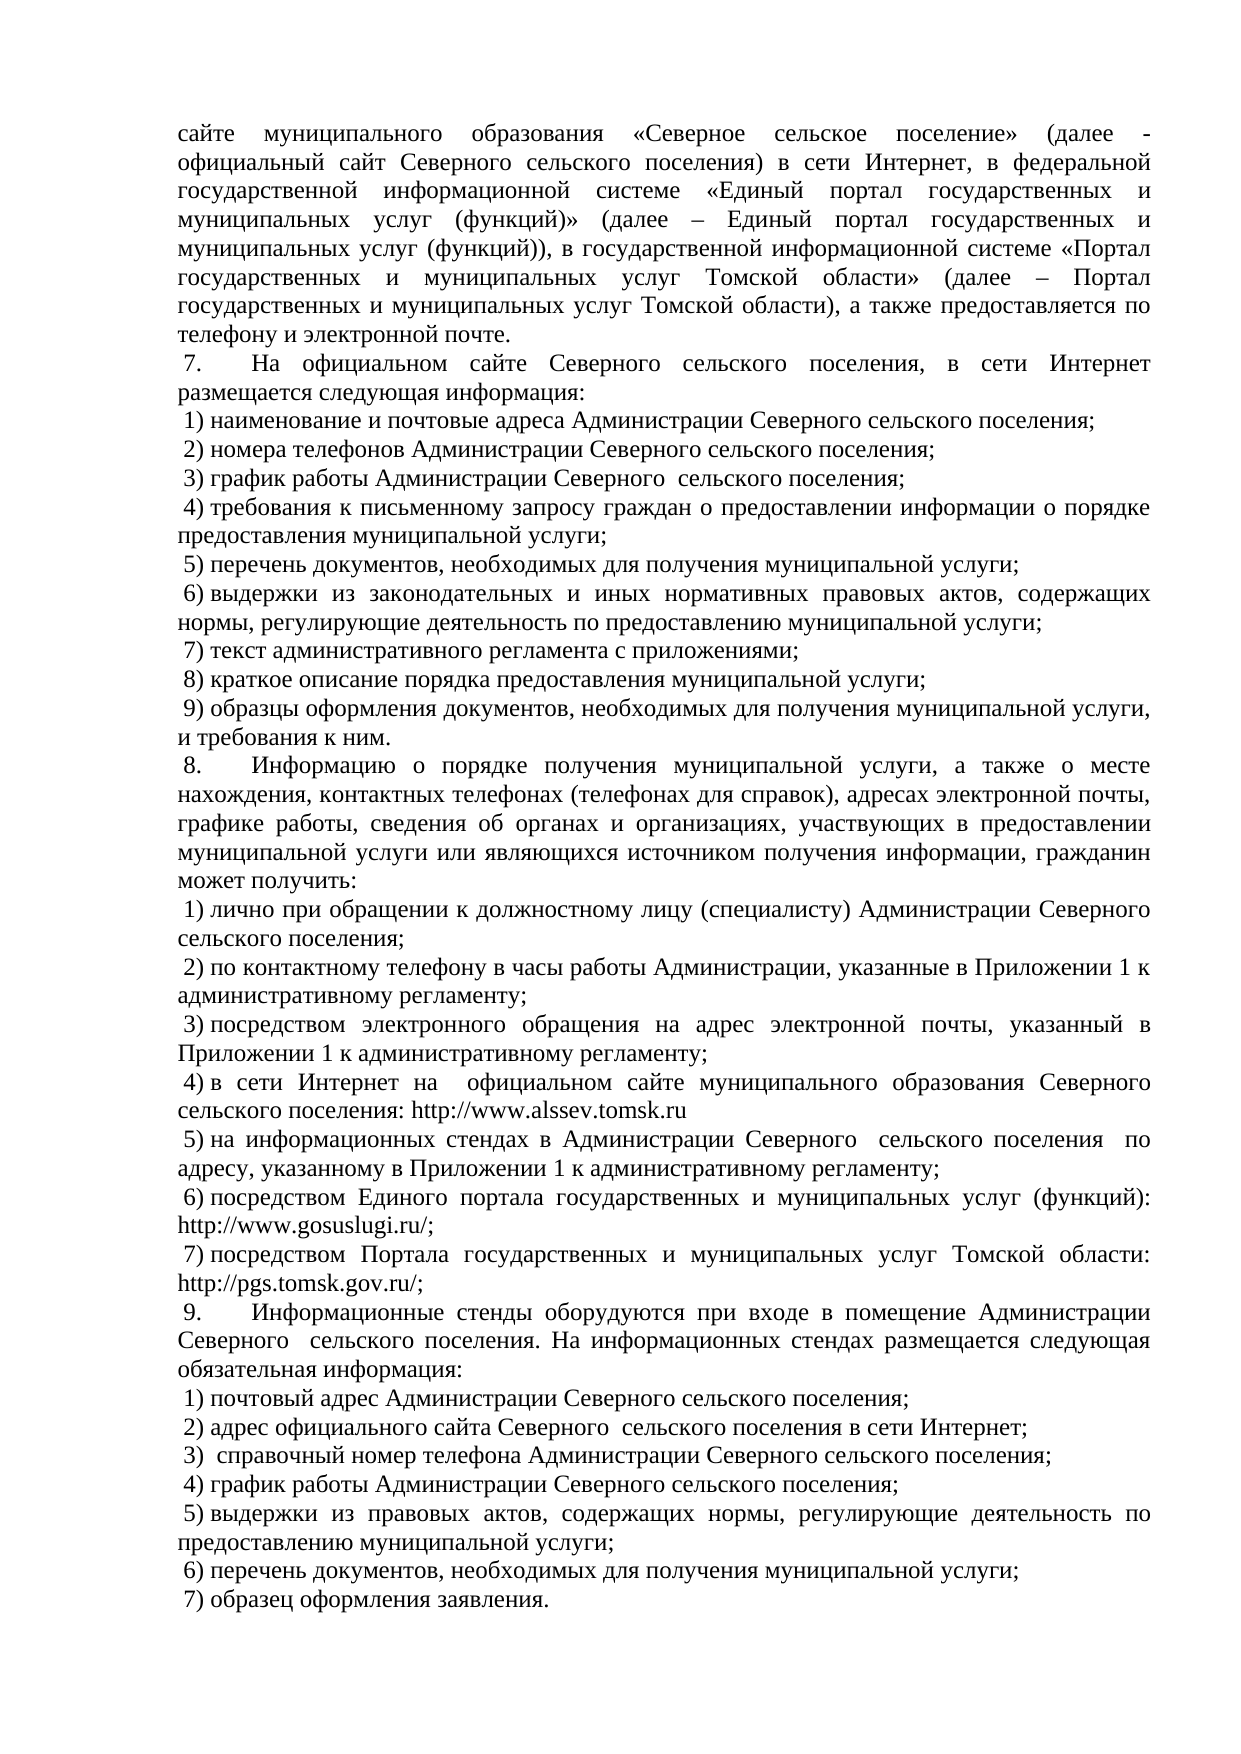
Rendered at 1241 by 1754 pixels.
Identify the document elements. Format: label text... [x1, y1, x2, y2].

text 6) перечень документов, необходимых для получения муниципальной услуги; [177, 1556, 1152, 1584]
text 1) лично при обращении к должностному лицу (специалисту) Администрации Северного сельского поселения; [177, 894, 1152, 952]
text 3) график работы Администрации Северного сельского поселения; [177, 463, 1152, 492]
text 5) на информационных стендах в Администрации Северного сельского поселения по адресу, указанному в Приложении 1 к административному регламенту; [177, 1124, 1152, 1182]
text 7) текст административного регламента с приложениями; [177, 636, 1152, 664]
text 5) перечень документов, необходимых для получения муниципальной услуги; [177, 549, 1152, 578]
text 4) график работы Администрации Северного сельского поселения; [177, 1469, 1152, 1498]
text 7) образец оформления заявления. [177, 1584, 1152, 1613]
text 4) в сети Интернет на официальном сайте муниципального образования Северного сельского поселения: http://www.alssev.tomsk.ru [177, 1067, 1152, 1124]
text 3) справочный номер телефона Администрации Северного сельского поселения; [177, 1441, 1152, 1469]
text 1) наименование и почтовые адреса Администрации Северного сельского поселения; [177, 406, 1152, 434]
text 5) выдержки из правовых актов, содержащих нормы, регулирующие деятельность по предоставлению муниципальной услуги; [177, 1498, 1152, 1556]
text 9) образцы оформления документов, необходимых для получения муниципальной услуги, и требования к ним. [177, 693, 1152, 751]
text 4) требования к письменному запросу граждан о предоставлении информации о порядке предоставления муниципальной услуги; [177, 492, 1152, 549]
text 1) почтовый адрес Администрации Северного сельского поселения; [177, 1383, 1152, 1412]
text 2) номера телефонов Администрации Северного сельского поселения; [177, 434, 1152, 463]
text 8) краткое описание порядка предоставления муниципальной услуги; [177, 664, 1152, 693]
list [177, 118, 1152, 348]
text 3) посредством электронного обращения на адрес электронной почты, указанный в Приложении 1 к административному регламенту; [177, 1009, 1152, 1067]
text 6) выдержки из законодательных и иных нормативных правовых актов, содержащих нормы, регулирующие деятельность по предоставлению муниципальной услуги; [177, 578, 1152, 636]
text 6) посредством Единого портала государственных и муниципальных услуг (функций): http://www.gosuslugi.ru/; [177, 1182, 1152, 1239]
list На официальном сайте Северного сельского поселения, в сети Интернет размещается следующая информация: [177, 348, 1152, 406]
text 2) адрес официального сайта Северного сельского поселения в сети Интернет; [177, 1412, 1152, 1441]
text 7) посредством Портала государственных и муниципальных услуг Томской области: http://pgs.tomsk.gov.ru/; [177, 1239, 1152, 1297]
text 2) по контактному телефону в часы работы Администрации, указанные в Приложении 1 к административному регламенту; [177, 952, 1152, 1009]
list Информацию о порядке получения муниципальной услуги, а также о месте нахождения, контактных телефонах (телефонах для справок), адресах электронной почты, графике работы, сведения об органах и организациях, участвующих в предоставлении муниципальной услуги или являющихся источником получения информации, гражданин может получить: [177, 751, 1152, 894]
list Информационные стенды оборудуются при входе в помещение Администрации Северного сельского поселения. На информационных стендах размещается следующая обязательная информация: [177, 1297, 1152, 1383]
